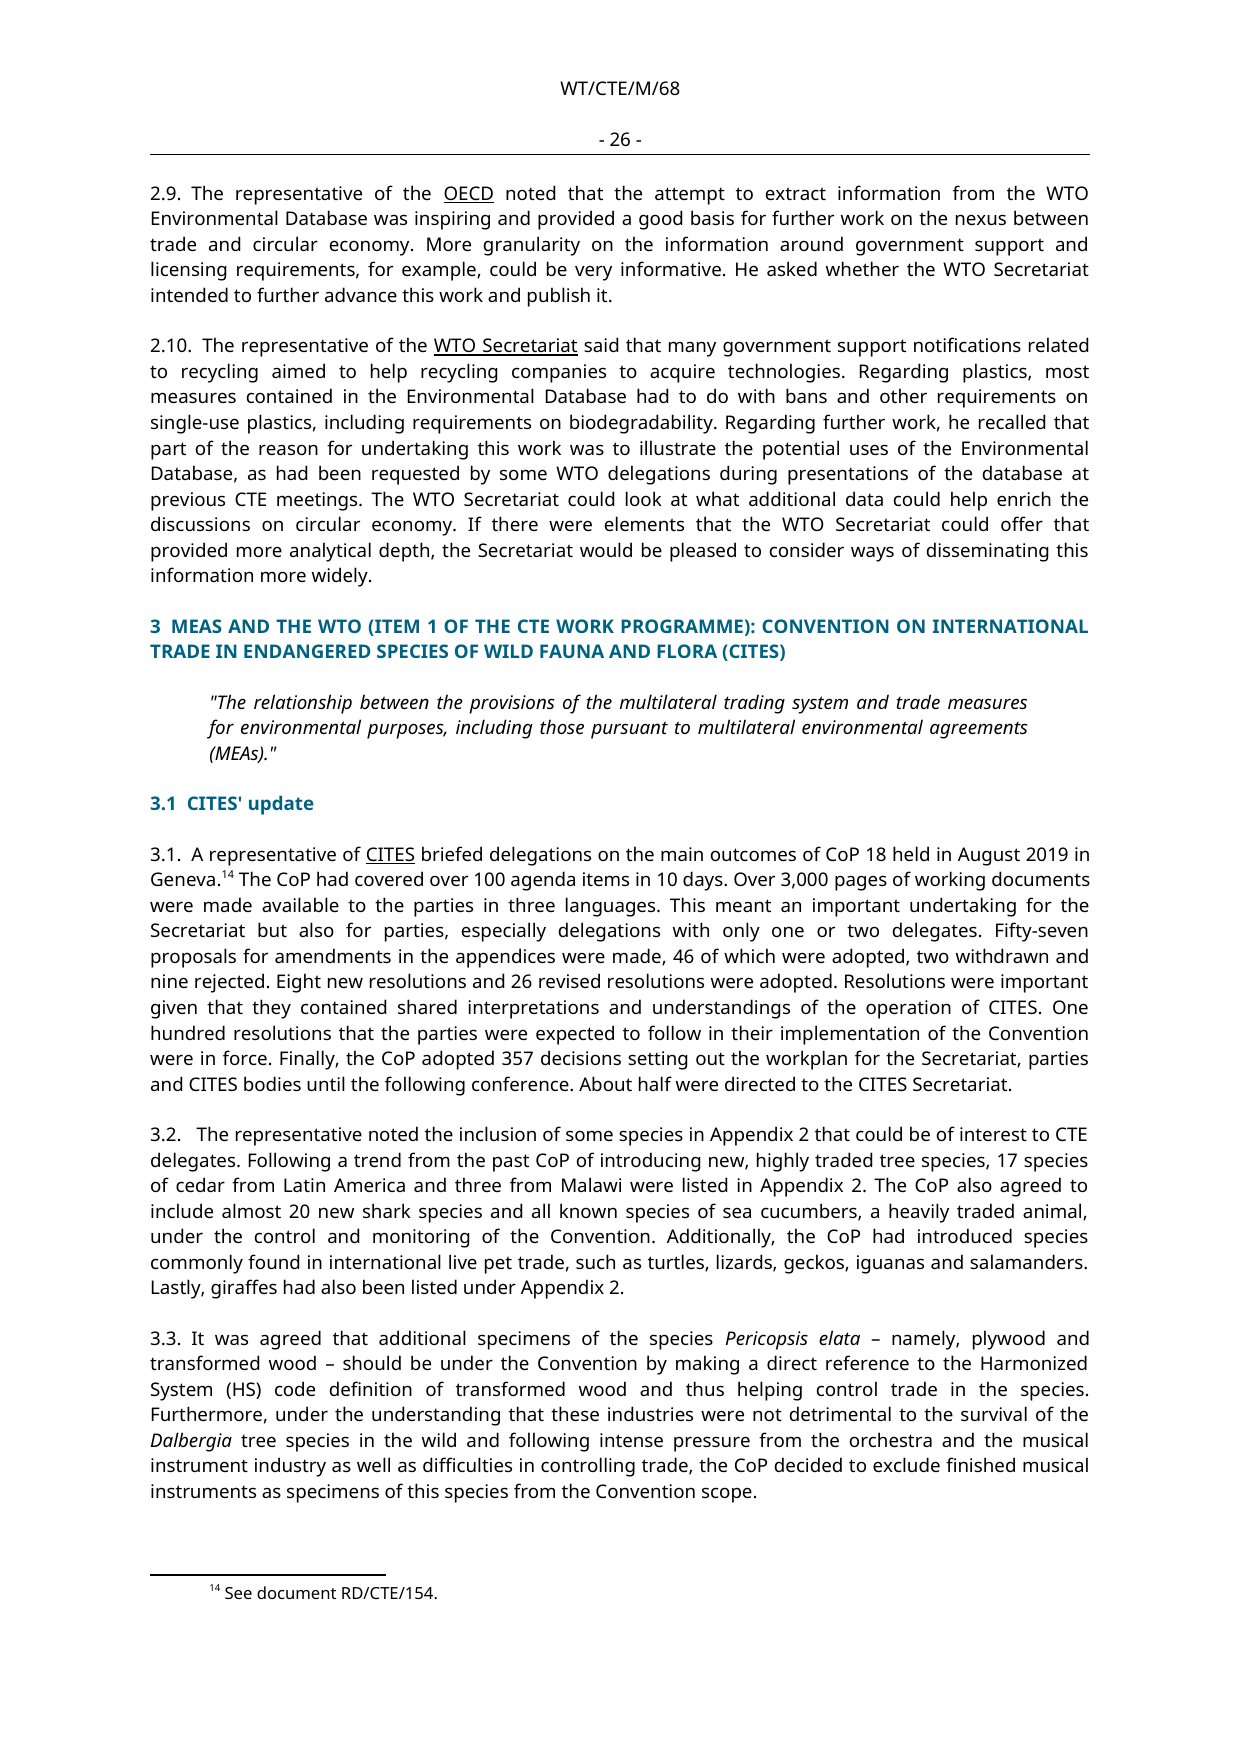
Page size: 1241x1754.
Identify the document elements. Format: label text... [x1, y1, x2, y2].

text The representative noted the inclusion of some species in Appendix 2 that could be of interest to CTE delegates. Following a trend from the past CoP of introducing new, highly traded tree species, 17 species of cedar from Latin America and three from Malawi were listed in Appendix 2. The CoP also agreed to include almost 20 new shark species and all known species of sea cucumbers, a heavily traded animal, under the control and monitoring of the Convention. Additionally, the CoP had introduced species commonly found in international live pet trade, such as turtles, lizards, geckos, iguanas and salamanders. Lastly, giraffes had also been listed under Appendix 2. [150, 1121, 1090, 1300]
text "The relationship between the provisions of the multilateral trading system and trade measures for environmental purposes, including those pursuant to multilateral environmental agreements (MEAs)." [209, 689, 1031, 766]
subtitle CITES' update [150, 791, 1090, 816]
text It was agreed that additional specimens of the species Pericopsis elata – namely, plywood and transformed wood – should be under the Convention by making a direct reference to the Harmonized System (HS) code definition of transformed wood and thus helping control trade in the species. Furthermore, under the understanding that these industries were not detrimental to the survival of the Dalbergia tree species in the wild and following intense pressure from the orchestra and the musical instrument industry as well as difficulties in controlling trade, the CoP decided to exclude finished musical instruments as specimens of this species from the Convention scope. [150, 1325, 1090, 1504]
text The representative of the OECD noted that the attempt to extract information from the WTO Environmental Database was inspiring and provided a good basis for further work on the nexus between trade and circular economy. More granularity on the information around government support and licensing requirements, for example, could be very informative. He asked whether the WTO Secretariat intended to further advance this work and publish it. [150, 180, 1090, 308]
subtitle MEAs and THE WTO (Item 1 of the CTE Work Programme): Convention on International Trade in Endangered Species of Wild Fauna and Flora (CITES) [150, 613, 1090, 664]
text A representative of CITES briefed delegations on the main outcomes of CoP 18 held in August 2019 in Geneva. The CoP had covered over 100 agenda items in 10 days. Over 3,000 pages of working documents were made available to the parties in three languages. This meant an important undertaking for the Secretariat but also for parties, especially delegations with only one or two delegates. Fifty-seven proposals for amendments in the appendices were made, 46 of which were adopted, two withdrawn and nine rejected. Eight new resolutions and 26 revised resolutions were adopted. Resolutions were important given that they contained shared interpretations and understandings of the operation of CITES. One hundred resolutions that the parties were expected to follow in their implementation of the Convention were in force. Finally, the CoP adopted 357 decisions setting out the workplan for the Secretariat, parties and CITES bodies until the following conference. About half were directed to the CITES Secretariat. [150, 841, 1090, 1096]
text The representative of the WTO Secretariat said that many government support notifications related to recycling aimed to help recycling companies to acquire technologies. Regarding plastics, most measures contained in the Environmental Database had to do with bans and other requirements on single-use plastics, including requirements on biodegradability. Regarding further work, he recalled that part of the reason for undertaking this work was to illustrate the potential uses of the Environmental Database, as had been requested by some WTO delegations during presentations of the database at previous CTE meetings. The WTO Secretariat could look at what additional data could help enrich the discussions on circular economy. If there were elements that the WTO Secretariat could offer that provided more analytical depth, the Secretariat would be pleased to consider ways of disseminating this information more widely. [150, 333, 1090, 588]
